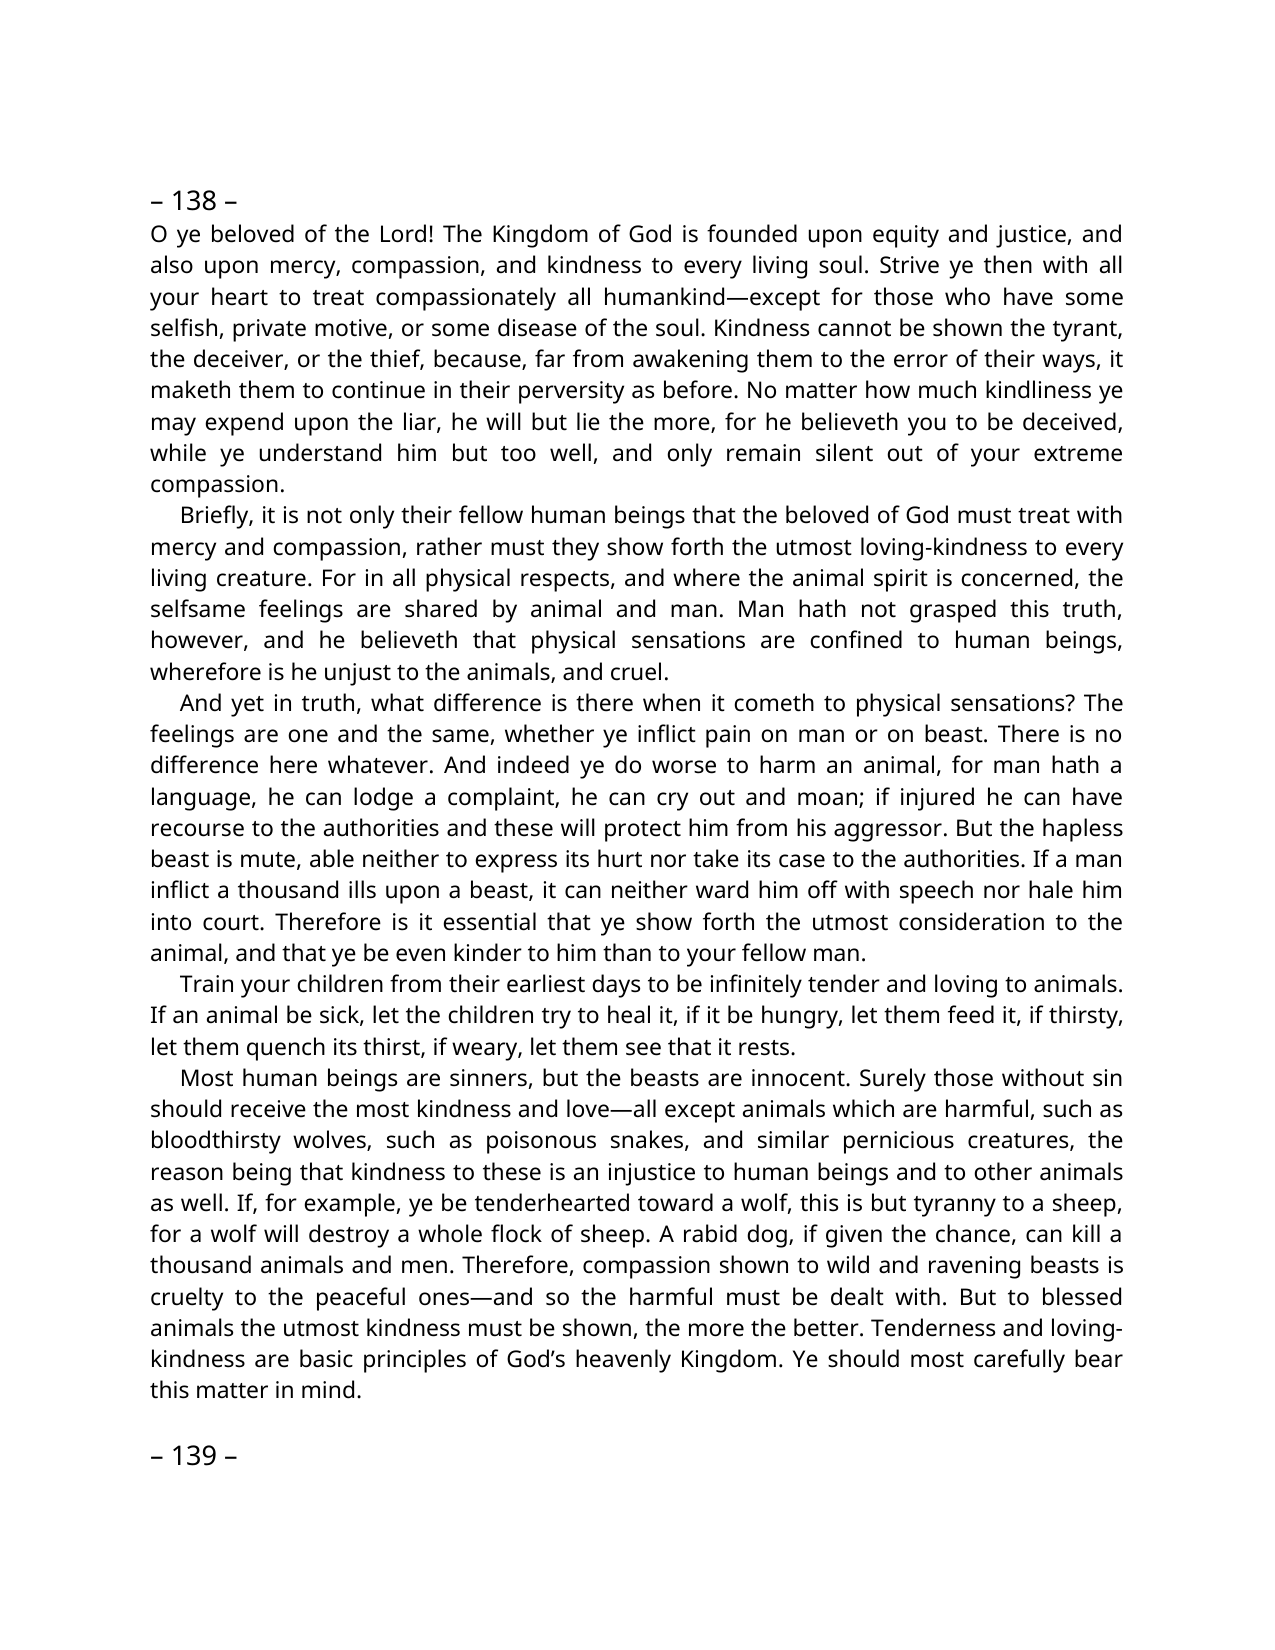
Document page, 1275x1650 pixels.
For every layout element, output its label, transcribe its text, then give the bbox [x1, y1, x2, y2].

text O ye beloved of the Lord! The Kingdom of God is founded upon equity and justice, and also upon mercy, compassion, and kindness to every living soul. Strive ye then with all your heart to treat compassionately all humankind—except for those who have some selfish, private motive, or some disease of the soul. Kindness cannot be shown the tyrant, the deceiver, or the thief, because, far from awakening them to the error of their ways, it maketh them to continue in their perversity as before. No matter how much kindliness ye may expend upon the liar, he will but lie the more, for he believeth you to be deceived, while ye understand him but too well, and only remain silent out of your extreme compassion. [150, 218, 1125, 499]
text And yet in truth, what difference is there when it cometh to physical sensations? The feelings are one and the same, whether ye inflict pain on man or on beast. There is no difference here whatever. And indeed ye do worse to harm an animal, for man hath a language, he can lodge a complaint, he can cry out and moan; if injured he can have recourse to the authorities and these will protect him from his aggressor. But the hapless beast is mute, able neither to express its hurt nor take its case to the authorities. If a man inflict a thousand ills upon a beast, it can neither ward him off with speech nor hale him into court. Therefore is it essential that ye show forth the utmost consideration to the animal, and that ye be even kinder to him than to your fellow man. [150, 687, 1125, 968]
text Most human beings are sinners, but the beasts are innocent. Surely those without sin should receive the most kindness and love—all except animals which are harmful, such as bloodthirsty wolves, such as poisonous snakes, and similar pernicious creatures, the reason being that kindness to these is an injustice to human beings and to other animals as well. If, for example, ye be tenderhearted toward a wolf, this is but tyranny to a sheep, for a wolf will destroy a whole flock of sheep. A rabid dog, if given the chance, can kill a thousand animals and men. Therefore, compassion shown to wild and ravening beasts is cruelty to the peaceful ones—and so the harmful must be dealt with. But to blessed animals the utmost kindness must be shown, the more the better. Tenderness and loving-kindness are basic principles of God’s heavenly Kingdom. Ye should most carefully bear this matter in mind. [150, 1062, 1125, 1406]
text Briefly, it is not only their fellow human beings that the beloved of God must treat with mercy and compassion, rather must they show forth the utmost loving-kindness to every living creature. For in all physical respects, and where the animal spirit is concerned, the selfsame feelings are shared by animal and man. Man hath not grasped this truth, however, and he believeth that physical sensations are confined to human beings, wherefore is he unjust to the animals, and cruel. [150, 499, 1125, 687]
text Train your children from their earliest days to be infinitely tender and loving to animals. If an animal be sick, let the children try to heal it, if it be hungry, let them feed it, if thirsty, let them quench its thirst, if weary, let them see that it rests. [150, 968, 1125, 1062]
